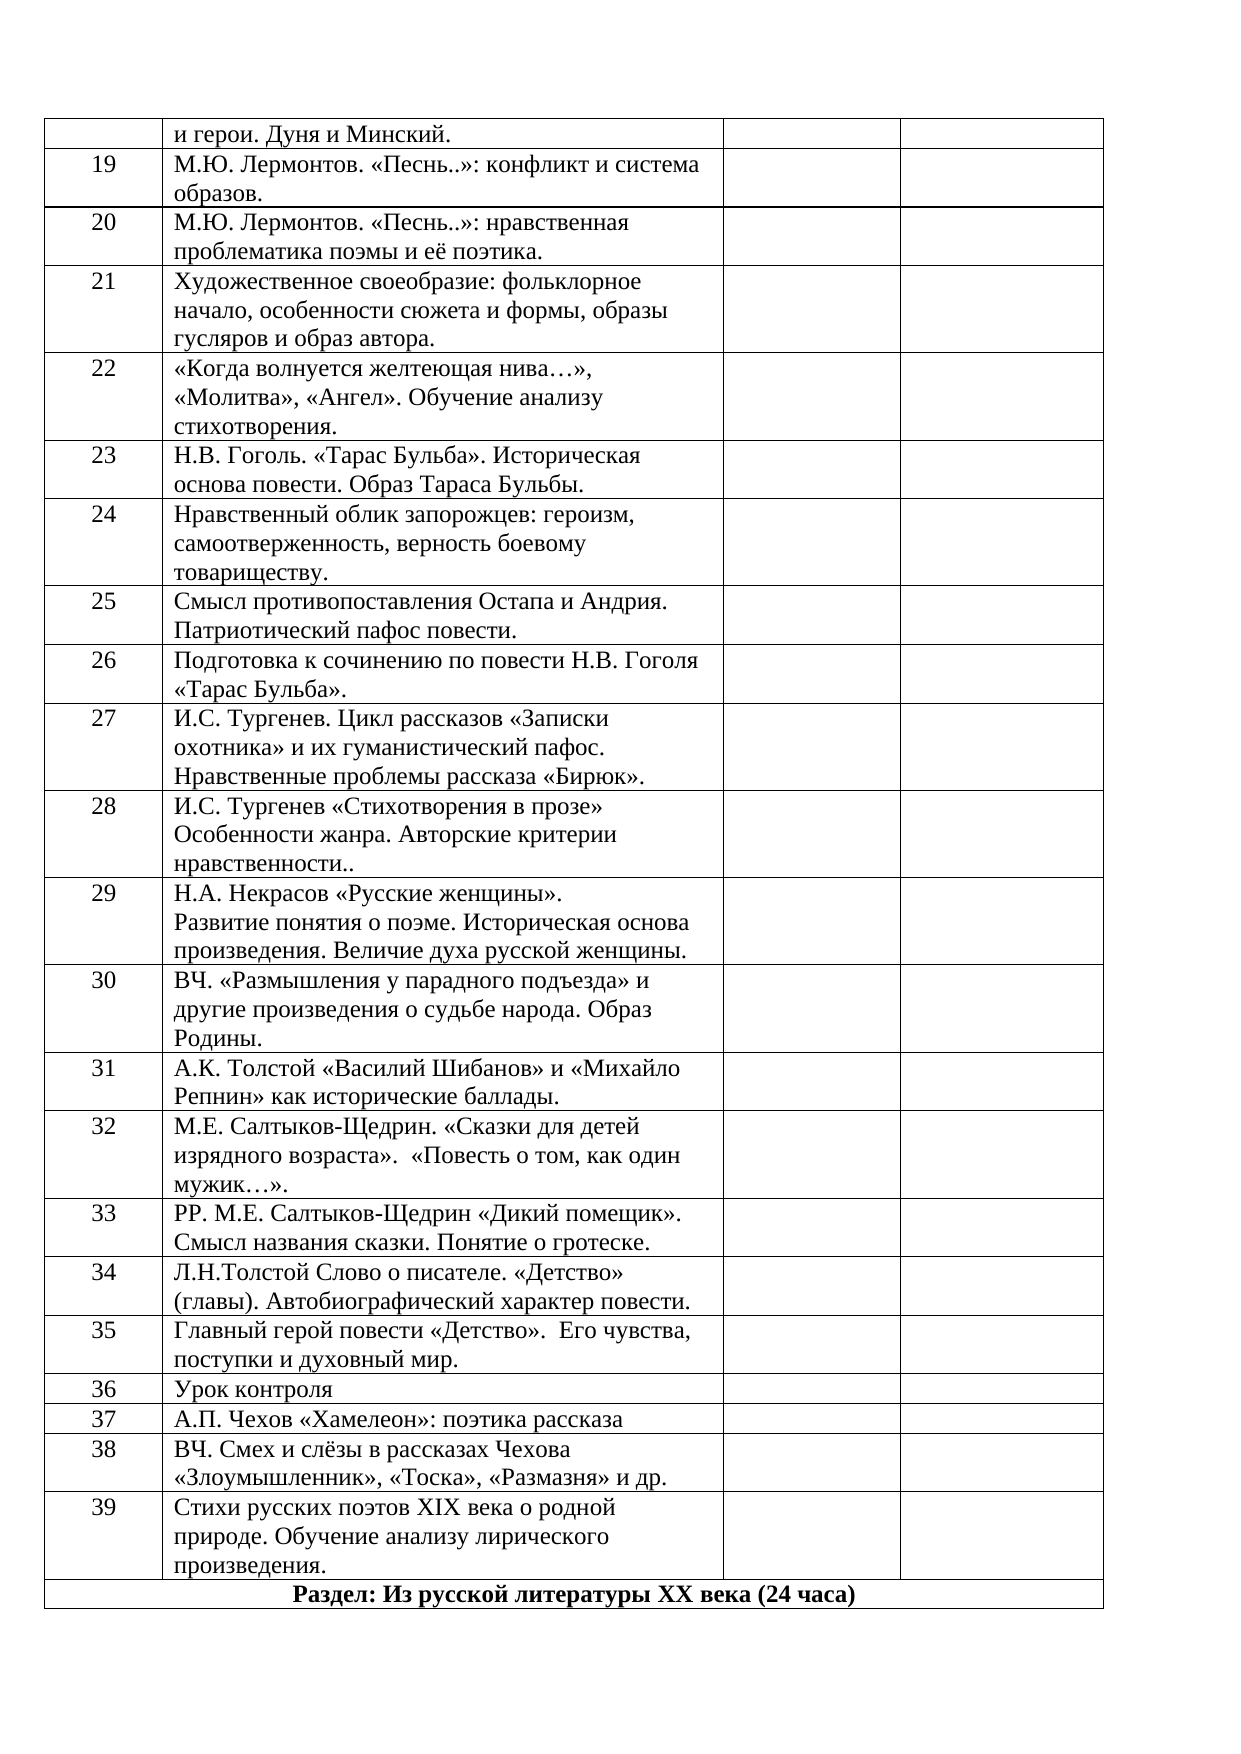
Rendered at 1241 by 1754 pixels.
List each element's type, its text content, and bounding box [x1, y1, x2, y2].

table_cell И.С. Тургенев «Стихотворения в прозе» Особенности жанра. Авторские критерии нравственности.. [163, 791, 723, 877]
table_cell М.Ю. Лермонтов. «Песнь..»: нравственная проблематика поэмы и её поэтика. [163, 208, 723, 265]
table_cell [724, 1434, 900, 1491]
table_cell [724, 645, 900, 702]
table_cell 24 [45, 499, 162, 585]
table_cell [901, 1111, 1103, 1197]
table_cell 19 [45, 149, 162, 206]
table_cell [724, 704, 900, 790]
table_cell Подготовка к сочинению по повести Н.В. Гоголя «Тарас Бульба». [163, 645, 723, 702]
table_cell 27 [45, 704, 162, 790]
table_cell Художественное своеобразие: фольклорное начало, особенности сюжета и формы, образы гусляров и образ автора. [163, 266, 723, 352]
table_cell [724, 1374, 900, 1403]
table_cell [901, 1434, 1103, 1491]
table_cell [901, 441, 1103, 498]
table_cell [901, 704, 1103, 790]
table_cell 32 [45, 1111, 162, 1197]
table_cell 23 [45, 441, 162, 498]
table_cell [901, 353, 1103, 439]
table_cell 37 [45, 1404, 162, 1433]
table_cell 26 [45, 645, 162, 702]
table_cell [724, 119, 900, 148]
table_cell Урок контроля [163, 1374, 723, 1403]
table_cell 39 [45, 1492, 162, 1578]
table_cell [724, 441, 900, 498]
table_cell РР. М.Е. Салтыков-Щедрин «Дикий помещик». Смысл названия сказки. Понятие о гротеске. [163, 1199, 723, 1256]
table_cell [724, 878, 900, 964]
table_cell [724, 353, 900, 439]
table_cell [901, 1374, 1103, 1403]
table_cell [901, 645, 1103, 702]
table_cell 33 [45, 1199, 162, 1256]
table_cell [901, 1199, 1103, 1256]
table_cell [901, 878, 1103, 964]
table_cell Главный герой повести «Детство». Его чувства, поступки и духовный мир. [163, 1316, 723, 1373]
table_cell [724, 1199, 900, 1256]
table_cell ВЧ. «Размышления у парадного подъезда» и другие произведения о судьбе народа. Образ Родины. [163, 965, 723, 1052]
table_cell [724, 791, 900, 877]
table_cell Стихи русских поэтов XIX века о родной природе. Обучение анализу лирического произведения. [163, 1492, 723, 1578]
table_cell [724, 1404, 900, 1433]
table_cell [901, 1316, 1103, 1373]
table_cell 38 [45, 1434, 162, 1491]
table_cell М.Ю. Лермонтов. «Песнь..»: конфликт и система образов. [163, 149, 723, 206]
table_cell [901, 499, 1103, 585]
table_cell [724, 965, 900, 1052]
table_cell [901, 208, 1103, 265]
table_cell 28 [45, 791, 162, 877]
table_cell М.Е. Салтыков-Щедрин. «Сказки для детей изрядного возраста». «Повесть о том, как один мужик…». [163, 1111, 723, 1197]
table_cell [724, 1257, 900, 1314]
table_cell [724, 499, 900, 585]
table_cell 25 [45, 586, 162, 644]
table_cell А.П. Чехов «Хамелеон»: поэтика рассказа [163, 1404, 723, 1433]
table_cell 34 [45, 1257, 162, 1314]
table_cell Смысл противопоставления Остапа и Андрия. Патриотический пафос повести. [163, 586, 723, 644]
table_cell [724, 586, 900, 644]
table_cell [901, 266, 1103, 352]
table_cell 18 [45, 119, 162, 148]
table_cell [901, 965, 1103, 1052]
table_cell Л.Н.Толстой Слово о писателе. «Детство» (главы). Автобиографический характер повести. [163, 1257, 723, 1314]
table_cell 36 [45, 1374, 162, 1403]
table_cell 35 [45, 1316, 162, 1373]
table_cell [901, 1492, 1103, 1578]
table_cell Раздел: Из русской литературы XX века (24 часа) [45, 1580, 1103, 1608]
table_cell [163, 119, 723, 148]
table_cell Н.А. Некрасов «Русские женщины». Развитие понятия о поэме. Историческая основа произведения. Величие духа русской женщины. [163, 878, 723, 964]
table_cell ВЧ. Смех и слёзы в рассказах Чехова «Злоумышленник», «Тоска», «Размазня» и др. [163, 1434, 723, 1491]
table_cell А.К. Толстой «Василий Шибанов» и «Михайло Репнин» как исторические баллады. [163, 1053, 723, 1110]
table_cell 20 [45, 208, 162, 265]
table_cell [901, 1053, 1103, 1110]
table_cell [724, 1316, 900, 1373]
table_cell [724, 1111, 900, 1197]
table_cell И.С. Тургенев. Цикл рассказов «Записки охотника» и их гуманистический пафос. Нравственные проблемы рассказа «Бирюк». [163, 704, 723, 790]
table_cell [901, 1257, 1103, 1314]
table_cell [724, 266, 900, 352]
table_cell Нравственный облик запорожцев: героизм, самоотверженность, верность боевому товариществу. [163, 499, 723, 585]
table_cell [724, 1053, 900, 1110]
table_cell [901, 119, 1103, 148]
table_cell [901, 791, 1103, 877]
table_cell «Когда волнуется желтеющая нива…», «Молитва», «Ангел». Обучение анализу стихотворения. [163, 353, 723, 439]
table_cell 29 [45, 878, 162, 964]
table_cell 30 [45, 965, 162, 1052]
table_cell 22 [45, 353, 162, 439]
table_cell 21 [45, 266, 162, 352]
table_cell [724, 208, 900, 265]
table_cell [901, 149, 1103, 206]
table_cell Н.В. Гоголь. «Тарас Бульба». Историческая основа повести. Образ Тараса Бульбы. [163, 441, 723, 498]
table_cell [724, 149, 900, 206]
table_cell 31 [45, 1053, 162, 1110]
table_cell [724, 1492, 900, 1578]
table_cell [901, 586, 1103, 644]
table_cell [901, 1404, 1103, 1433]
